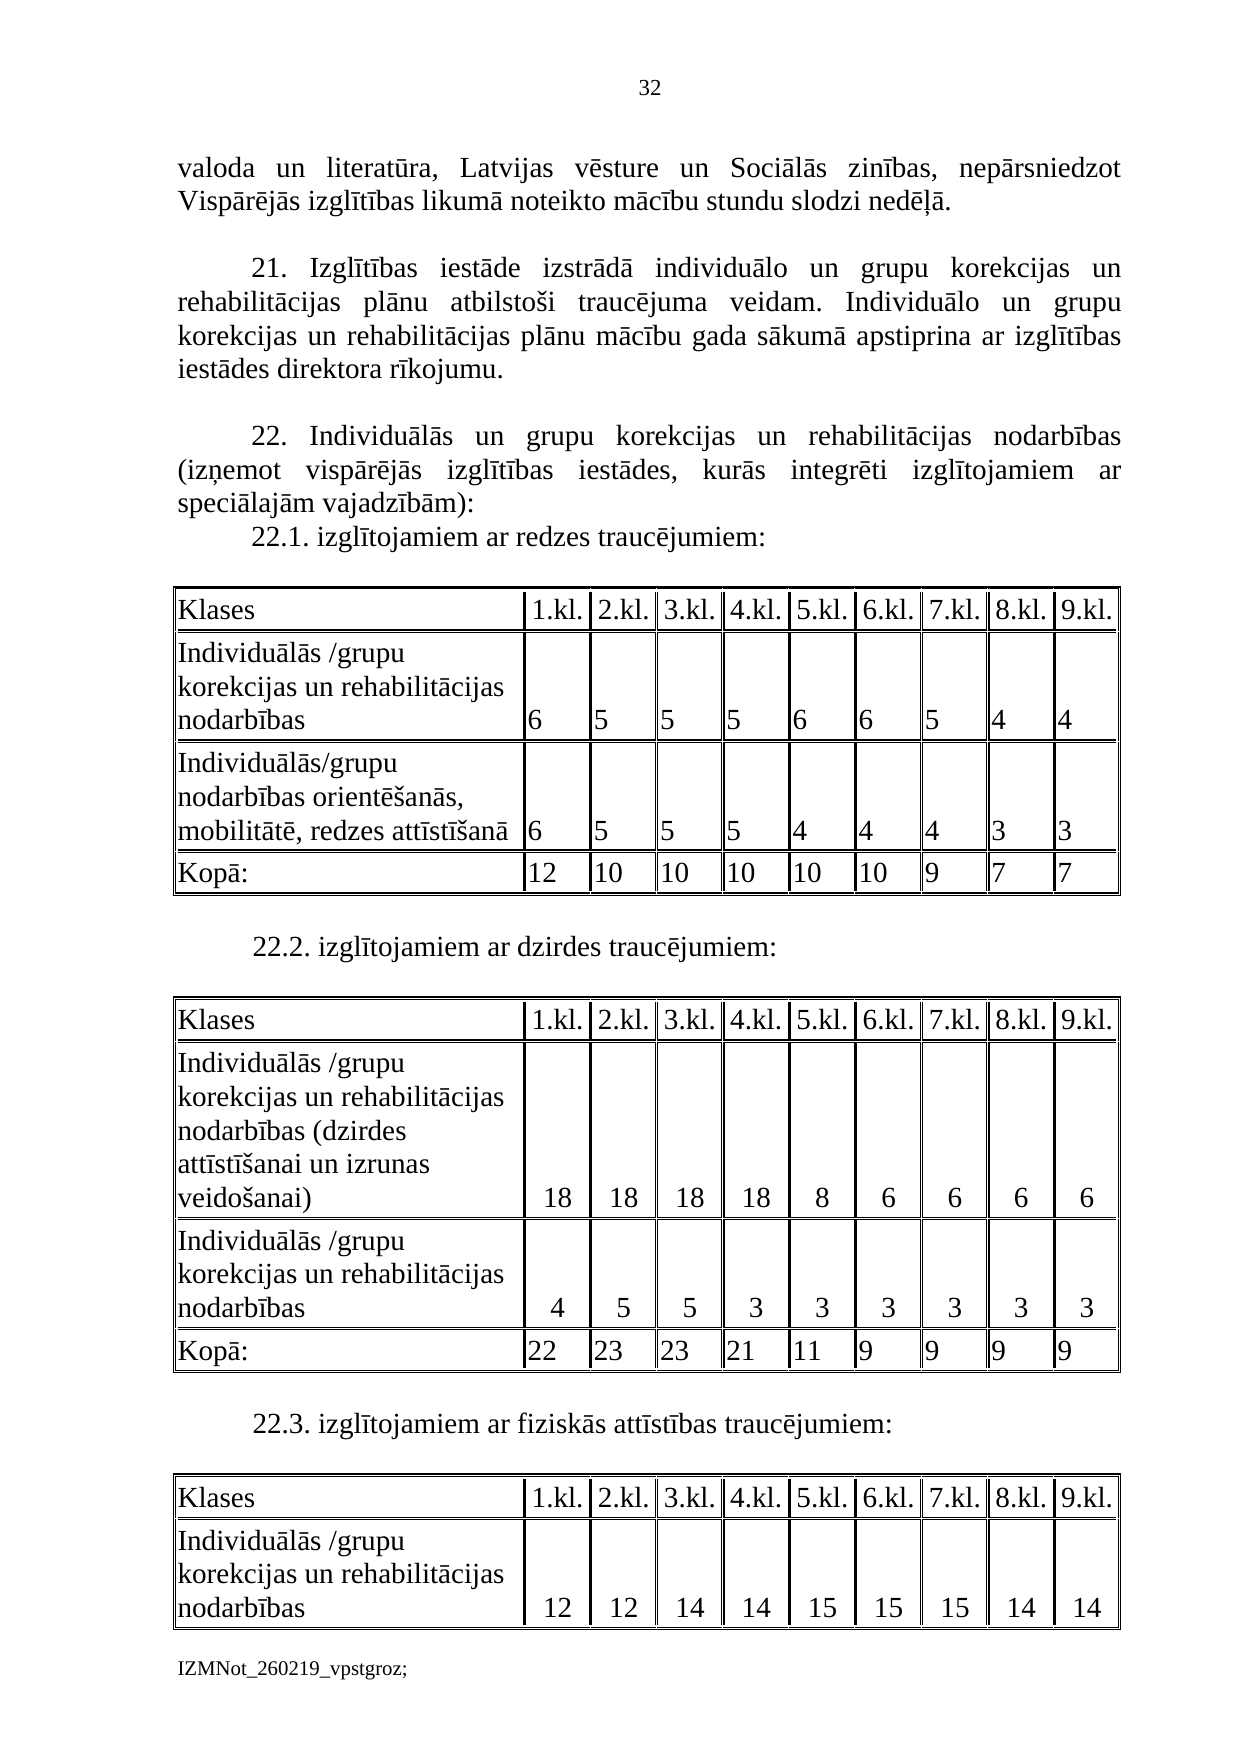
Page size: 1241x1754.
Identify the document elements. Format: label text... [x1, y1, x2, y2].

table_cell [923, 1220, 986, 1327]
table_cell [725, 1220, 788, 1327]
text 22.1. izglītojamiem ar redzes traucējumiem: [177, 519, 1122, 552]
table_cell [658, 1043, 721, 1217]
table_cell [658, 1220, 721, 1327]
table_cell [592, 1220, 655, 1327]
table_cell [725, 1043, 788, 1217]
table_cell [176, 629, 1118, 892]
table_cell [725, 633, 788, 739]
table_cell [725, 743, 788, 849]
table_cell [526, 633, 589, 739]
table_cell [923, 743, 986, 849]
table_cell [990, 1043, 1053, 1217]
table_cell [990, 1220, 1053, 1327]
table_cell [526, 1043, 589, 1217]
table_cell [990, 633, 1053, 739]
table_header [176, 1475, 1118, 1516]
text 22.3. izglītojamiem ar fiziskās attīstības traucējumiem: [177, 1406, 1122, 1440]
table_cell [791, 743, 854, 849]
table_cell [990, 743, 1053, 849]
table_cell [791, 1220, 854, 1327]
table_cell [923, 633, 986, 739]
text 21. Izglītības iestāde izstrādā individuālo un grupu korekcijas un rehabilitācijas plānu atbilstoši traucējuma veidam. Individuālo un grupu korekcijas un rehabilitācijas plānu mācību gada sākumā apstiprina ar izglītības iestādes direktora rīkojumu. [177, 251, 1122, 385]
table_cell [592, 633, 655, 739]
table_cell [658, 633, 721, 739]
text 22. Individuālās un grupu korekcijas un rehabilitācijas nodarbības (izņemot vispārējās izglītības iestādes, kurās integrēti izglītojamiem ar speciālajām vajadzībām): [177, 418, 1122, 519]
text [177, 150, 1122, 217]
text 22.2. izglītojamiem ar dzirdes traucējumiem: [177, 929, 1122, 963]
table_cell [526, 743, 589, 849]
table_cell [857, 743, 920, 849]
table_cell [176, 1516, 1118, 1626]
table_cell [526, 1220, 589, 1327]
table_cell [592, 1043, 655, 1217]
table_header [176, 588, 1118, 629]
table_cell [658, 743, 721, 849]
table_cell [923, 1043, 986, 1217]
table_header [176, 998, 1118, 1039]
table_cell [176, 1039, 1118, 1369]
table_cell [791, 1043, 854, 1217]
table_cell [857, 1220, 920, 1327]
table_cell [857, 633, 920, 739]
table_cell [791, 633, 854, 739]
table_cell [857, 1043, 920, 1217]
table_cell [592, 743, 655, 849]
